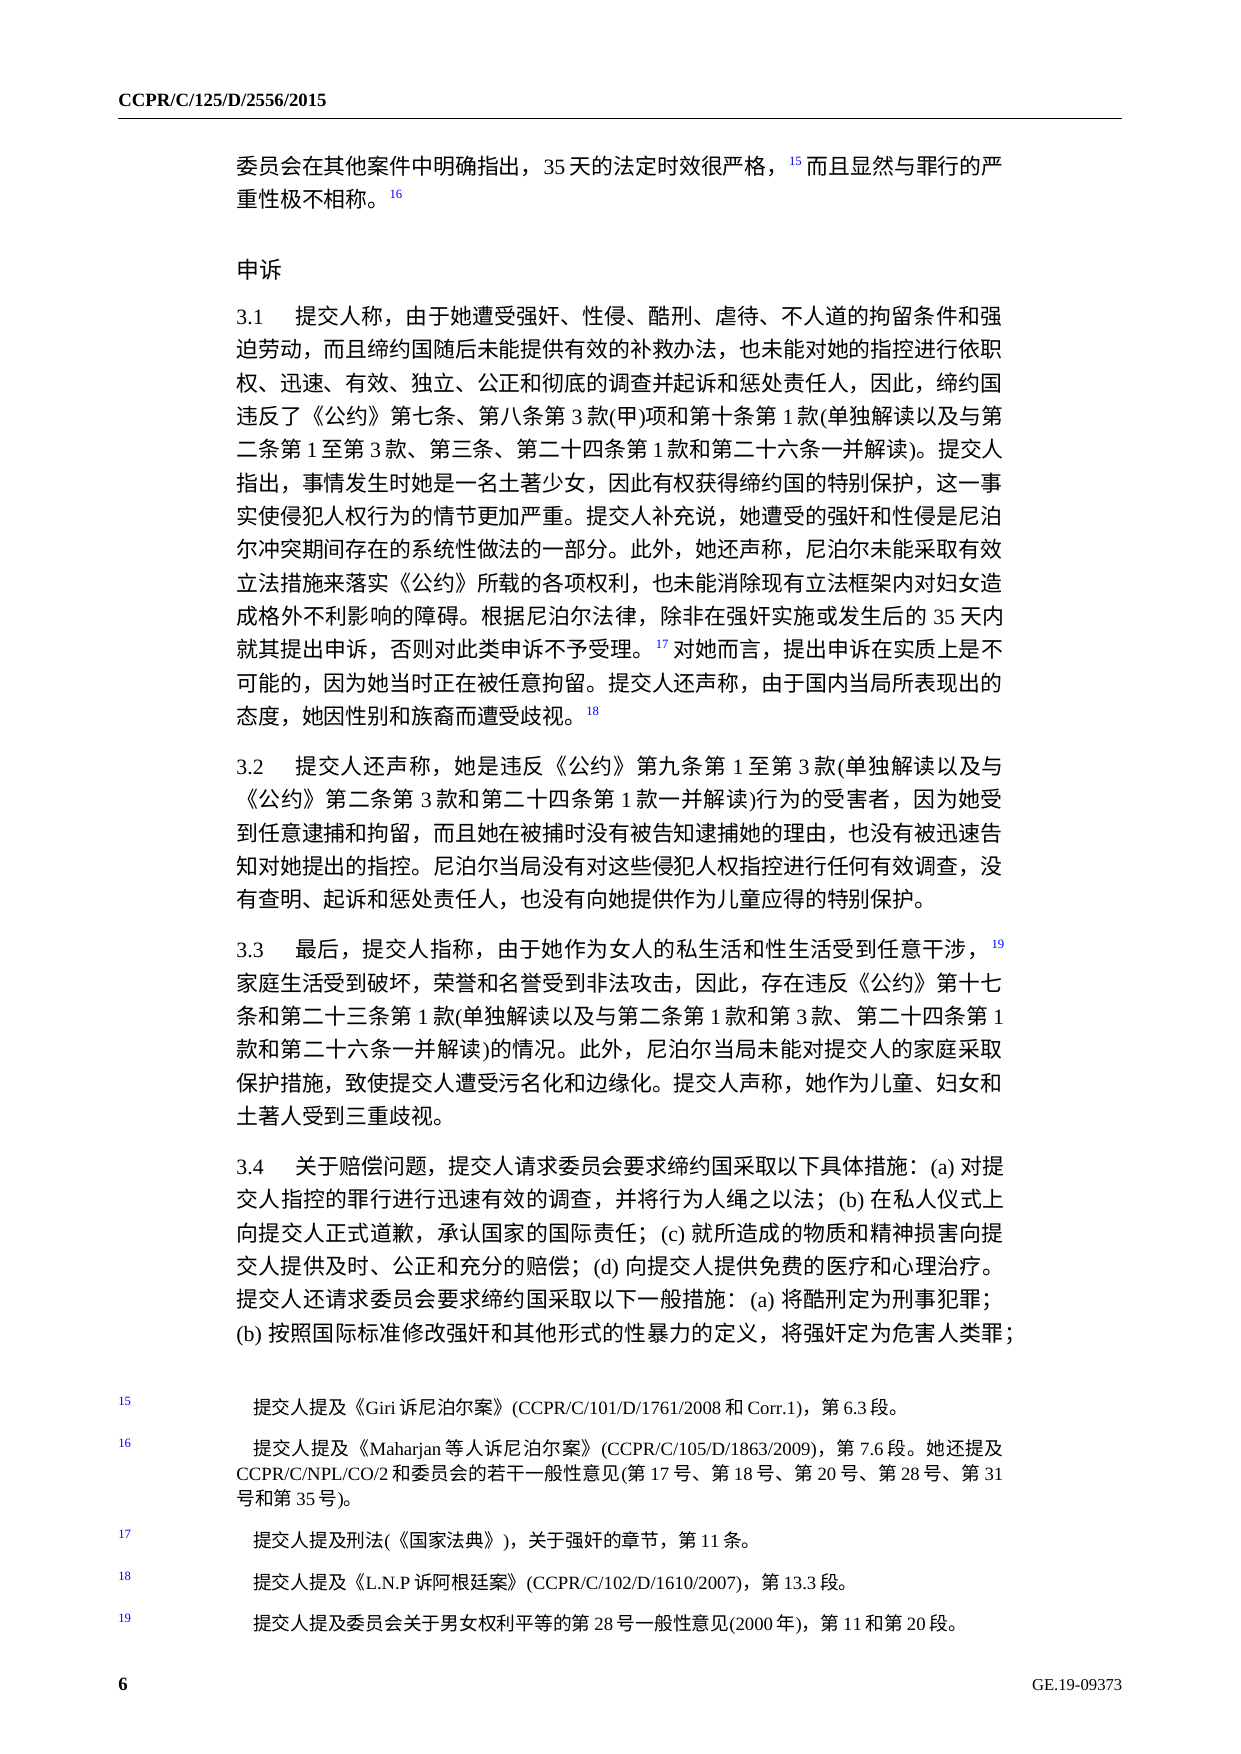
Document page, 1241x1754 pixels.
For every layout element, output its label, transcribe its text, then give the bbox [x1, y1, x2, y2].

text 3.1 提交人称，由于她遭受强奸、性侵、酷刑、虐待、不人道的拘留条件和强迫劳动，而且缔约国随后未能提供有效的补救办法，也未能对她的指控进行依职权、迅速、有效、独立、公正和彻底的调查并起诉和惩处责任人，因此，缔约国违反了《公约》第七条、第八条第3款(甲)项和第十条第1款(单独解读以及与第二条第1至第3款、第三条、第二十四条第1款和第二十六条一并解读)。提交人指出，事情发生时她是一名土著少女，因此有权获得缔约国的特别保护，这一事实使侵犯人权行为的情节更加严重。提交人补充说，她遭受的强奸和性侵是尼泊尔冲突期间存在的系统性做法的一部分。此外，她还声称，尼泊尔未能采取有效立法措施来落实《公约》所载的各项权利，也未能消除现有立法框架内对妇女造成格外不利影响的障碍。根据尼泊尔法律，除非在强奸实施或发生后的35天内就其提出申诉，否则对此类申诉不予受理。 对她而言，提出申诉在实质上是不可能的，因为她当时正在被任意拘留。提交人还声称，由于国内当局所表现出的态度，她因性别和族裔而遭受歧视。 [236, 298, 1004, 731]
text 3.3 最后，提交人指称，由于她作为女人的私生活和性生活受到任意干涉，家庭生活受到破坏，荣誉和名誉受到非法攻击，因此，存在违反《公约》第十七条和第二十三条第1款(单独解读以及与第二条第1款和第3款、第二十四条第1款和第二十六条一并解读)的情况。此外，尼泊尔当局未能对提交人的家庭采取保护措施，致使提交人遭受污名化和边缘化。提交人声称，她作为儿童、妇女和土著人受到三重歧视。 [236, 931, 1004, 1131]
text 2.18 提交人还提到一宗起诉尼泊尔的案件，委员会在该案中认为，向警察提交初步案情报告极少促成任何调查，并因此宣布该案可予受理。 提交人补充称，委员会在其他案件中明确指出，35天的法定时效很严格， 而且显然与罪行的严重性极不相称。 [236, 148, 1004, 214]
text 申诉 [118, 252, 1004, 285]
text 3.2 提交人还声称，她是违反《公约》第九条第1至第3款(单独解读以及与《公约》第二条第3款和第二十四条第1款一并解读)行为的受害者，因为她受到任意逮捕和拘留，而且她在被捕时没有被告知逮捕她的理由，也没有被迅速告知对她提出的指控。尼泊尔当局没有对这些侵犯人权指控进行任何有效调查，没有查明、起诉和惩处责任人，也没有向她提供作为儿童应得的特别保护。 [236, 748, 1004, 914]
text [236, 1148, 1004, 1348]
